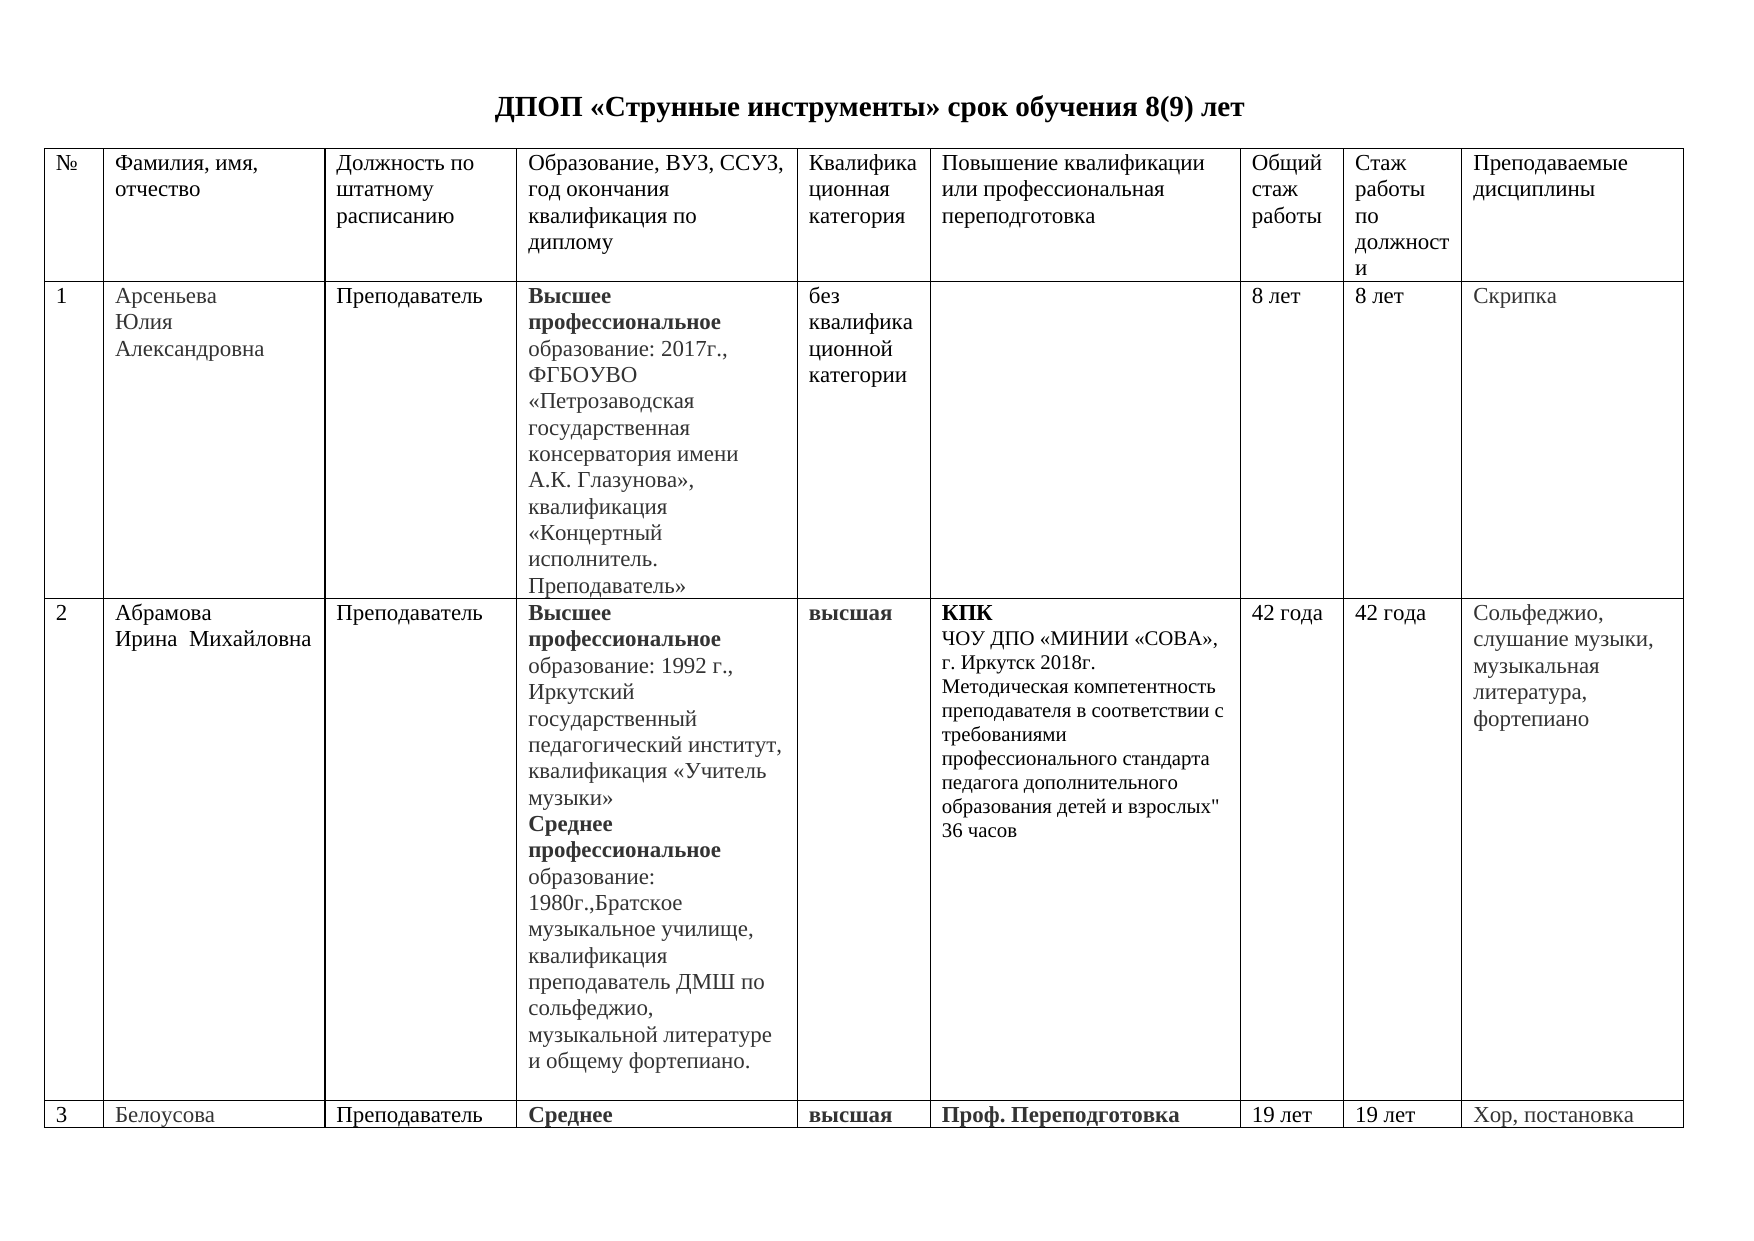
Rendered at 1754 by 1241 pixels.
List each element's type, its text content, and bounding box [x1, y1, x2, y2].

table_cell Преподаватель [326, 282, 516, 598]
table_header Стаж работы по должности [1344, 149, 1461, 281]
table_cell Сольфеджио, слушание музыки, музыкальная литература, фортепиано [1462, 599, 1683, 1100]
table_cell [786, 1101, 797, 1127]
table_header Квалификационная категория [798, 149, 930, 281]
table_cell Преподаватель [326, 599, 516, 1100]
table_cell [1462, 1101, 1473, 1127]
table_cell 42 года [1344, 599, 1461, 1100]
table_cell без квалификационной категории [798, 282, 930, 598]
table_header Преподаваемые дисциплины [1462, 149, 1683, 281]
table_header Повышение квалификации или профессиональная переподготовка [931, 149, 1240, 281]
table_cell 2 [45, 599, 103, 1100]
text ДПОП «Струнные инструменты» срок обучения 8(9) лет [59, 89, 1680, 122]
table_cell 3 [45, 1101, 103, 1127]
table_cell 42 года [1241, 599, 1343, 1100]
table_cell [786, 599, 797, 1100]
table_header Общий стаж работы [1241, 149, 1343, 281]
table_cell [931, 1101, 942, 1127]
table_cell 19 лет [1344, 1101, 1461, 1127]
table_cell 1 [45, 282, 103, 598]
table_header Образование, ВУЗ, ССУЗ, год окончания квалификация по диплому [517, 149, 797, 281]
table_cell 8 лет [1241, 282, 1343, 598]
table_header Фамилия, имя, отчество [104, 149, 324, 281]
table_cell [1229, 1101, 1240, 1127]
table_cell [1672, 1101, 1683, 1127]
table_cell [931, 282, 1240, 598]
table_cell КПК ЧОУ ДПО «МИНИИ «СОВА», г. Иркутск 2018г. Методическая компетентность преподавателя в соответствии с требованиями профессионального стандарта педагога дополнительного образования детей и взрослых" 36 часов [931, 599, 1240, 1100]
table_cell 19 лет [1241, 1101, 1343, 1127]
table_cell Скрипка [1462, 282, 1683, 598]
table_cell Преподаватель [326, 1101, 516, 1127]
table_header № [45, 149, 103, 281]
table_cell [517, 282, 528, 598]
table_header Должность по штатному расписанию [326, 149, 516, 281]
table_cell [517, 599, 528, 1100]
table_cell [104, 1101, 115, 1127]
table_cell высшая [798, 599, 930, 1100]
table_cell 8 лет [1344, 282, 1461, 598]
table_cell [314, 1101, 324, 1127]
table_cell высшая [798, 1101, 930, 1127]
table_cell Арсеньева Юлия Александровна [104, 282, 324, 598]
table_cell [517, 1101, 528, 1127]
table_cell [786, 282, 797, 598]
table_cell Абрамова Ирина Михайловна [104, 599, 324, 1100]
